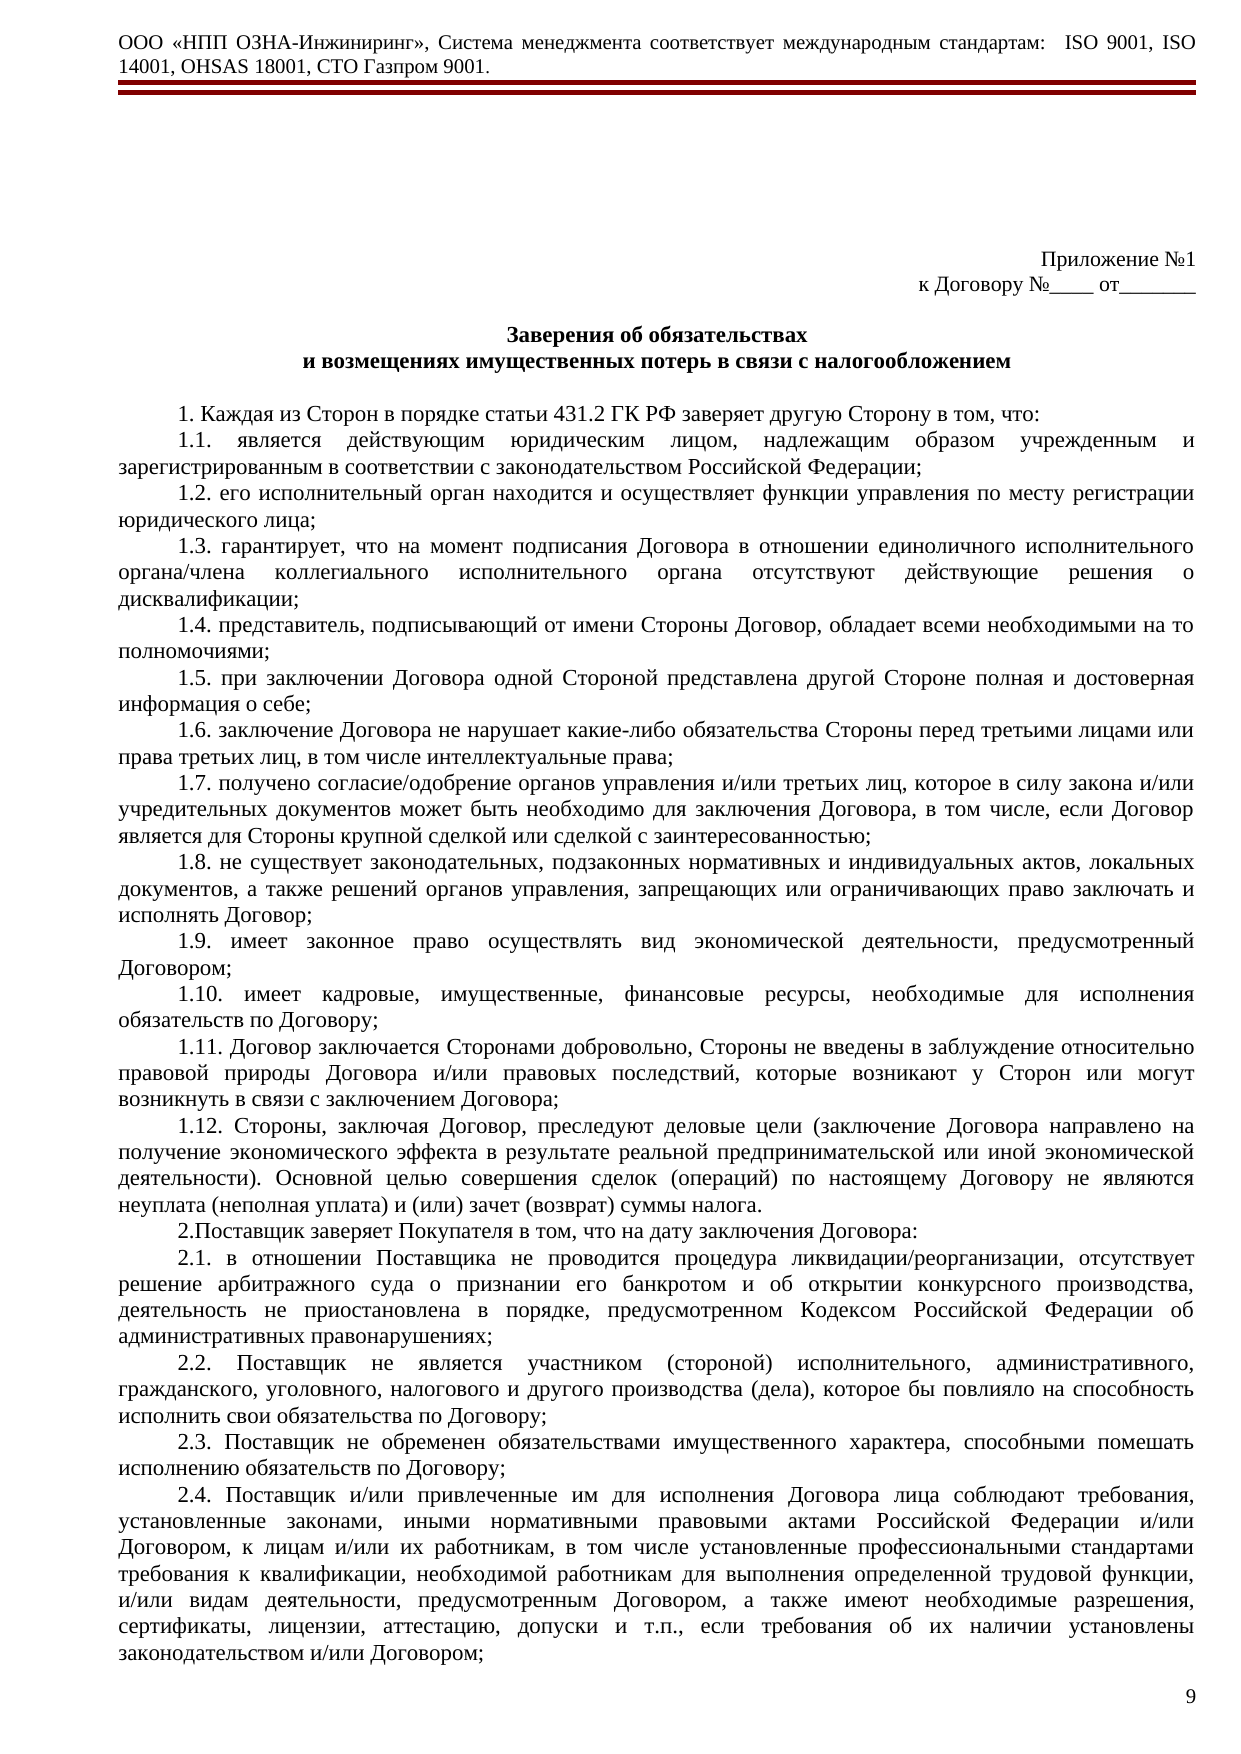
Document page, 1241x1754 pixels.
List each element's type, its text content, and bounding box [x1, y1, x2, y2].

text 2.4. Поставщик и/или привлеченные им для исполнения Договора лица соблюдают требования, установленные законами, иными нормативными правовыми актами Российской Федерации и/или Договором, к лицам и/или их работникам, в том числе установленные профессиональными стандартами требования к квалификации, необходимой работникам для выполнения определенной трудовой функции, и/или видам деятельности, предусмотренным Договором, а также имеют необходимые разрешения, сертификаты, лицензии, аттестацию, допуски и т.п., если требования об их наличии установлены законодательством и/или Договором; [118, 1481, 1196, 1665]
text 1. Каждая из Сторон в порядке статьи 431.2 ГК РФ заверяет другую Сторону в том, что: [118, 400, 1196, 427]
text 1.3. гарантирует, что на момент подписания Договора в отношении единоличного исполнительного органа/члена коллегиального исполнительного органа отсутствуют действующие решения о дисквалификации; [118, 532, 1196, 611]
text 1.10. имеет кадровые, имущественные, финансовые ресурсы, необходимые для исполнения обязательств по Договору; [118, 980, 1196, 1033]
text 1.12. Стороны, заключая Договор, преследуют деловые цели (заключение Договора направлено на получение экономического эффекта в результате реальной предпринимательской или иной экономической деятельности). Основной целью совершения сделок (операций) по настоящему Договору не являются неуплата (неполная уплата) и (или) зачет (возврат) суммы налога. [118, 1112, 1196, 1217]
text 1.9. имеет законное право осуществлять вид экономической деятельности, предусмотренный Договором; [118, 927, 1196, 980]
text 1.1. является действующим юридическим лицом, надлежащим образом учрежденным и зарегистрированным в соответствии с законодательством Российской Федерации; [118, 427, 1196, 479]
text 1.5. при заключении Договора одной Стороной представлена другой Стороне полная и достоверная информация о себе; [118, 664, 1196, 716]
text 1.11. Договор заключается Сторонами добровольно, Стороны не введены в заблуждение относительно правовой природы Договора и/или правовых последствий, которые возникают у Сторон или могут возникнуть в связи с заключением Договора; [118, 1033, 1196, 1112]
text и возмещениях имущественных потерь в связи с налогообложением [118, 347, 1196, 374]
text к Договору №____ от_______ [118, 271, 1196, 296]
text Приложение №1 [118, 246, 1196, 271]
text 2.Поставщик заверяет Покупателя в том, что на дату заключения Договора: [118, 1217, 1196, 1243]
text Заверения об обязательствах [118, 321, 1196, 347]
text 1.8. не существует законодательных, подзаконных нормативных и индивидуальных актов, локальных документов, а также решений органов управления, запрещающих или ограничивающих право заключать и исполнять Договор; [118, 848, 1196, 927]
text 2.2. Поставщик не является участником (стороной) исполнительного, административного, гражданского, уголовного, налогового и другого производства (дела), которое бы повлияло на способность исполнить свои обязательства по Договору; [118, 1349, 1196, 1428]
text 1.2. его исполнительный орган находится и осуществляет функции управления по месту регистрации юридического лица; [118, 479, 1196, 532]
text 1.7. получено согласие/одобрение органов управления и/или третьих лиц, которое в силу закона и/или учредительных документов может быть необходимо для заключения Договора, в том числе, если Договор является для Стороны крупной сделкой или сделкой с заинтересованностью; [118, 769, 1196, 848]
text 2.3. Поставщик не обременен обязательствами имущественного характера, способными помешать исполнению обязательств по Договору; [118, 1428, 1196, 1481]
text 1.6. заключение Договора не нарушает какие-либо обязательства Стороны перед третьими лицами или права третьих лиц, в том числе интеллектуальные права; [118, 716, 1196, 769]
text 1.4. представитель, подписывающий от имени Стороны Договор, обладает всеми необходимыми на то полномочиями; [118, 611, 1196, 664]
text 2.1. в отношении Поставщика не проводится процедура ликвидации/реорганизации, отсутствует решение арбитражного суда о признании его банкротом и об открытии конкурсного производства, деятельность не приостановлена в порядке, предусмотренном Кодексом Российской Федерации об административных правонарушениях; [118, 1243, 1196, 1349]
